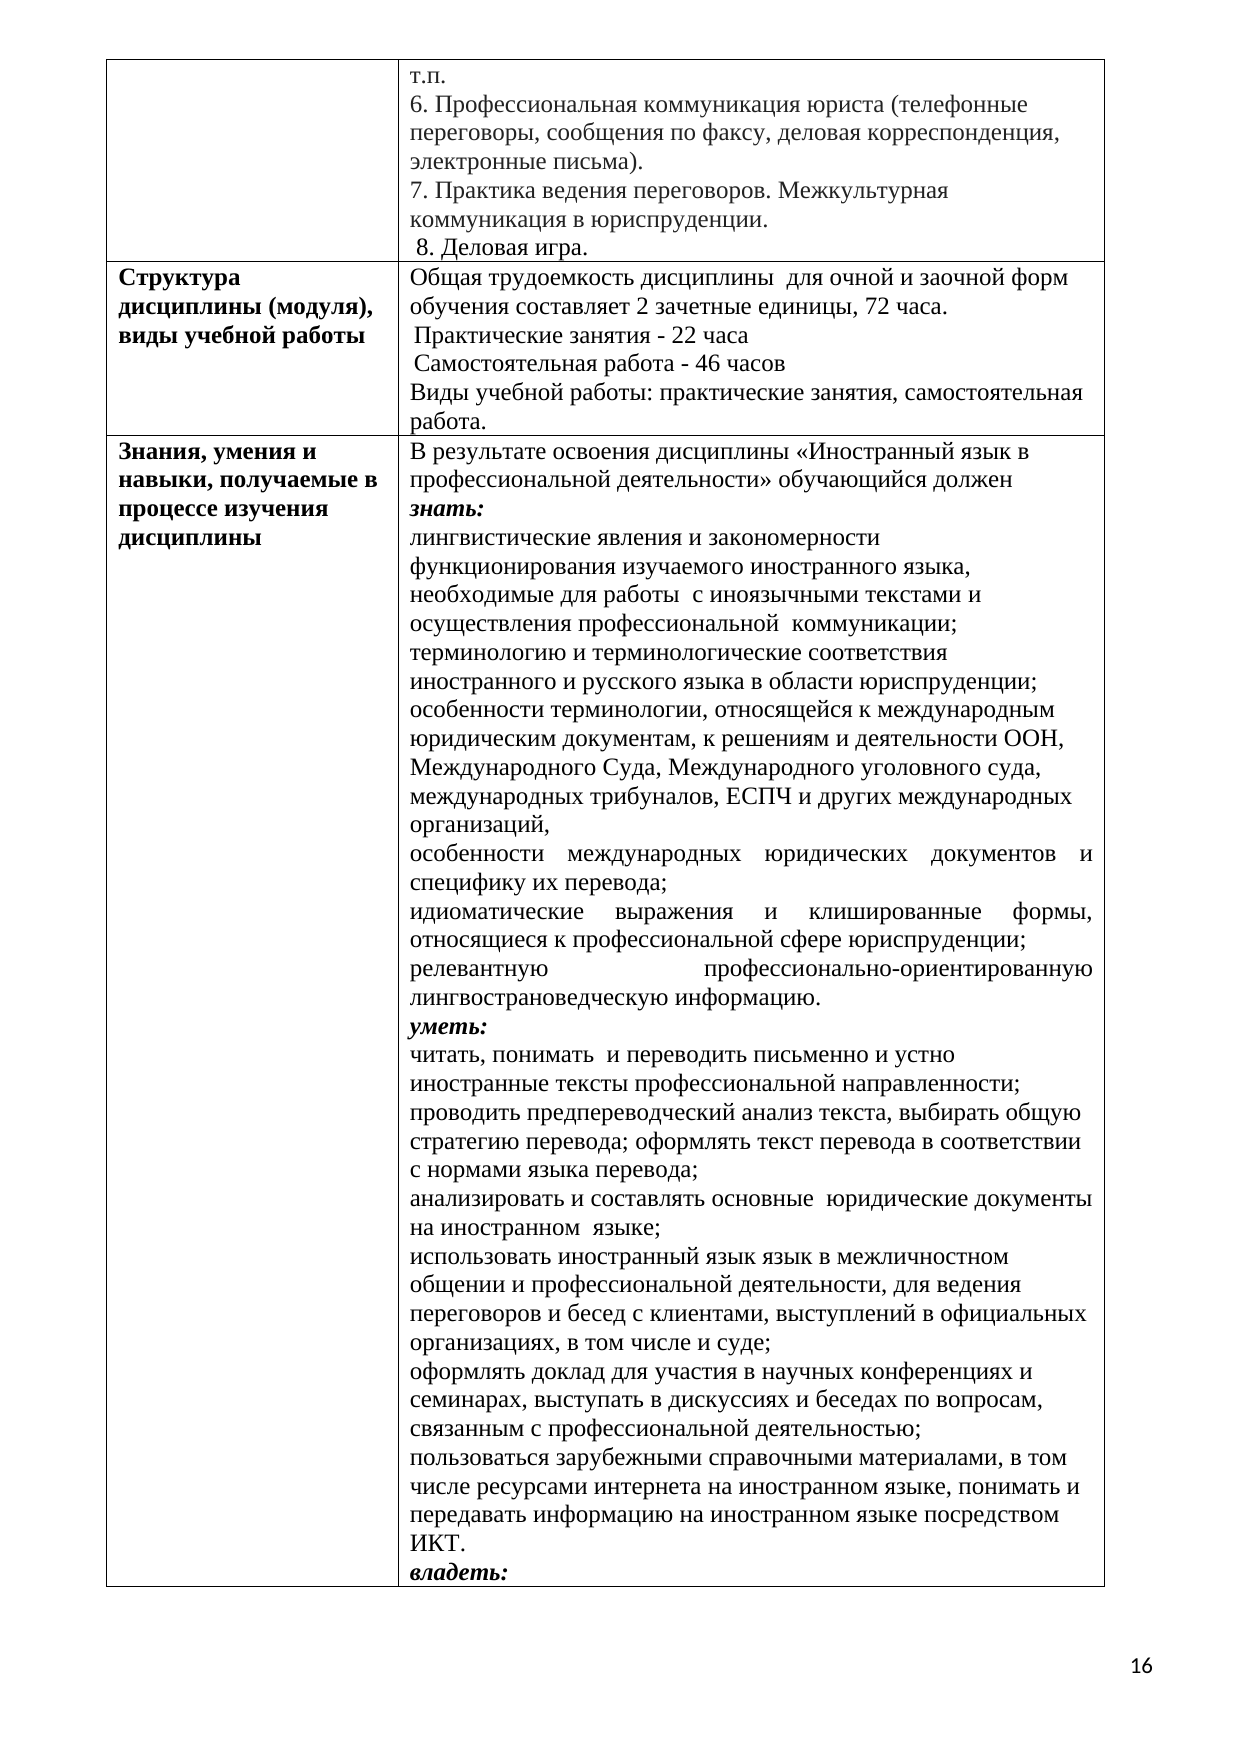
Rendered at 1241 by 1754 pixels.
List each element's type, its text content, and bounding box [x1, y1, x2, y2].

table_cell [107, 436, 398, 1586]
table_cell Структура дисциплины (модуля), виды учебной работы [107, 262, 398, 435]
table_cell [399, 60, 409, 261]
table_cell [107, 60, 398, 261]
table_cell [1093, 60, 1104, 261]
table_cell Общая трудоемкость дисциплины для очной и заочной форм обучения составляет 2 зачетные единицы, 72 часа. Практические занятия - 22 часа Самостоятельная работа - 46 часов Виды учебной работы: практические занятия, самостоятельная работа. [399, 262, 1104, 435]
